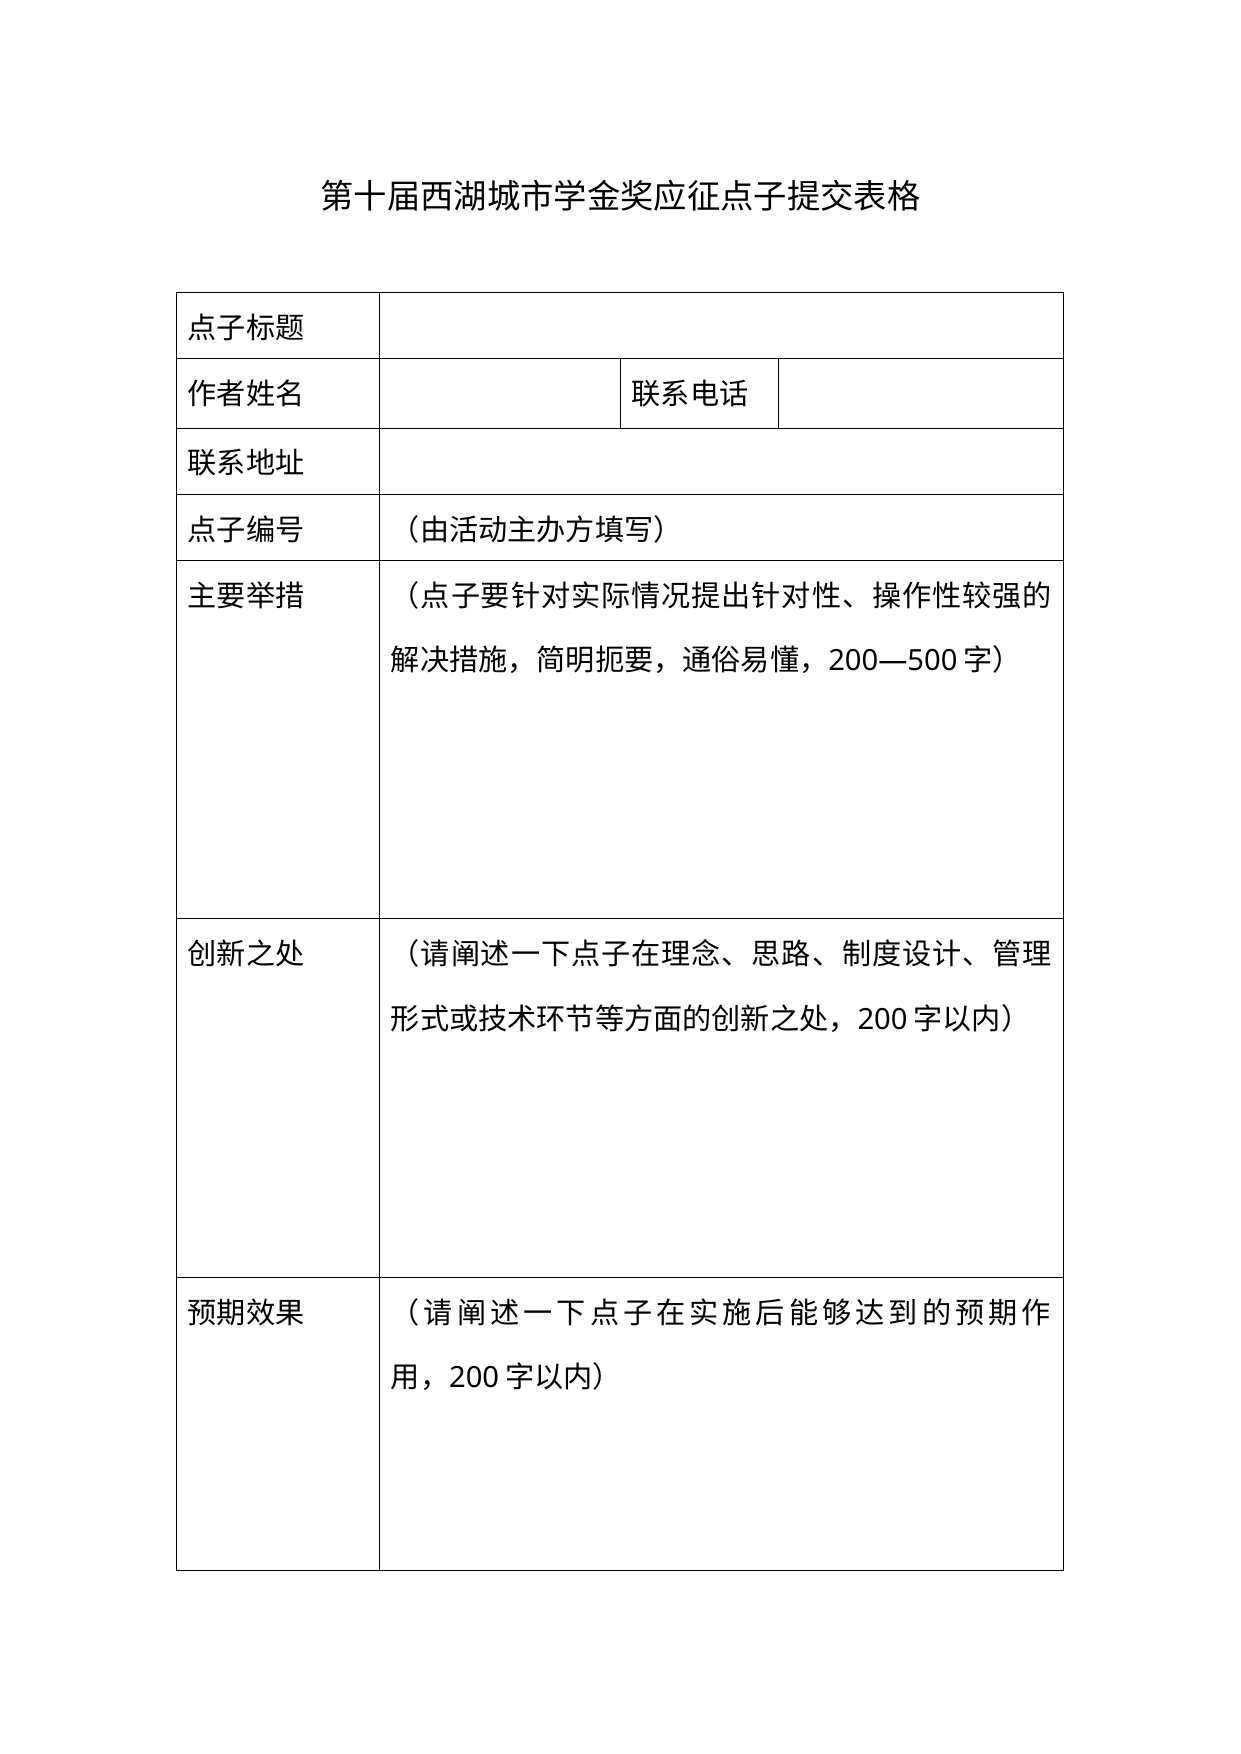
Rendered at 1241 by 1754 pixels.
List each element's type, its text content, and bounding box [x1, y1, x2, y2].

table_cell （请阐述一下点子在实施后能够达到的预期作用，200字以内） [380, 1278, 1063, 1570]
table_header [380, 293, 1063, 358]
table_cell （点子要针对实际情况提出针对性、操作性较强的解决措施，简明扼要，通俗易懂，200—500字） [380, 561, 1063, 918]
table_cell （由活动主办方填写） [380, 495, 1063, 560]
table_cell 作者姓名 [177, 359, 379, 428]
table_cell 创新之处 [177, 919, 379, 1277]
table_cell [380, 429, 1063, 494]
table_cell （请阐述一下点子在理念、思路、制度设计、管理形式或技术环节等方面的创新之处，200字以内） [380, 919, 1063, 1277]
table_cell 联系电话 [621, 359, 778, 428]
table_cell 点子编号 [177, 495, 379, 560]
table_cell [779, 359, 1063, 428]
table_header 点子标题 [177, 293, 379, 358]
table_cell 预期效果 [177, 1278, 379, 1570]
table_cell 主要举措 [177, 561, 379, 918]
text 第十届西湖城市学金奖应征点子提交表格 [187, 162, 1053, 227]
table_cell [380, 359, 620, 428]
table_cell 联系地址 [177, 429, 379, 494]
